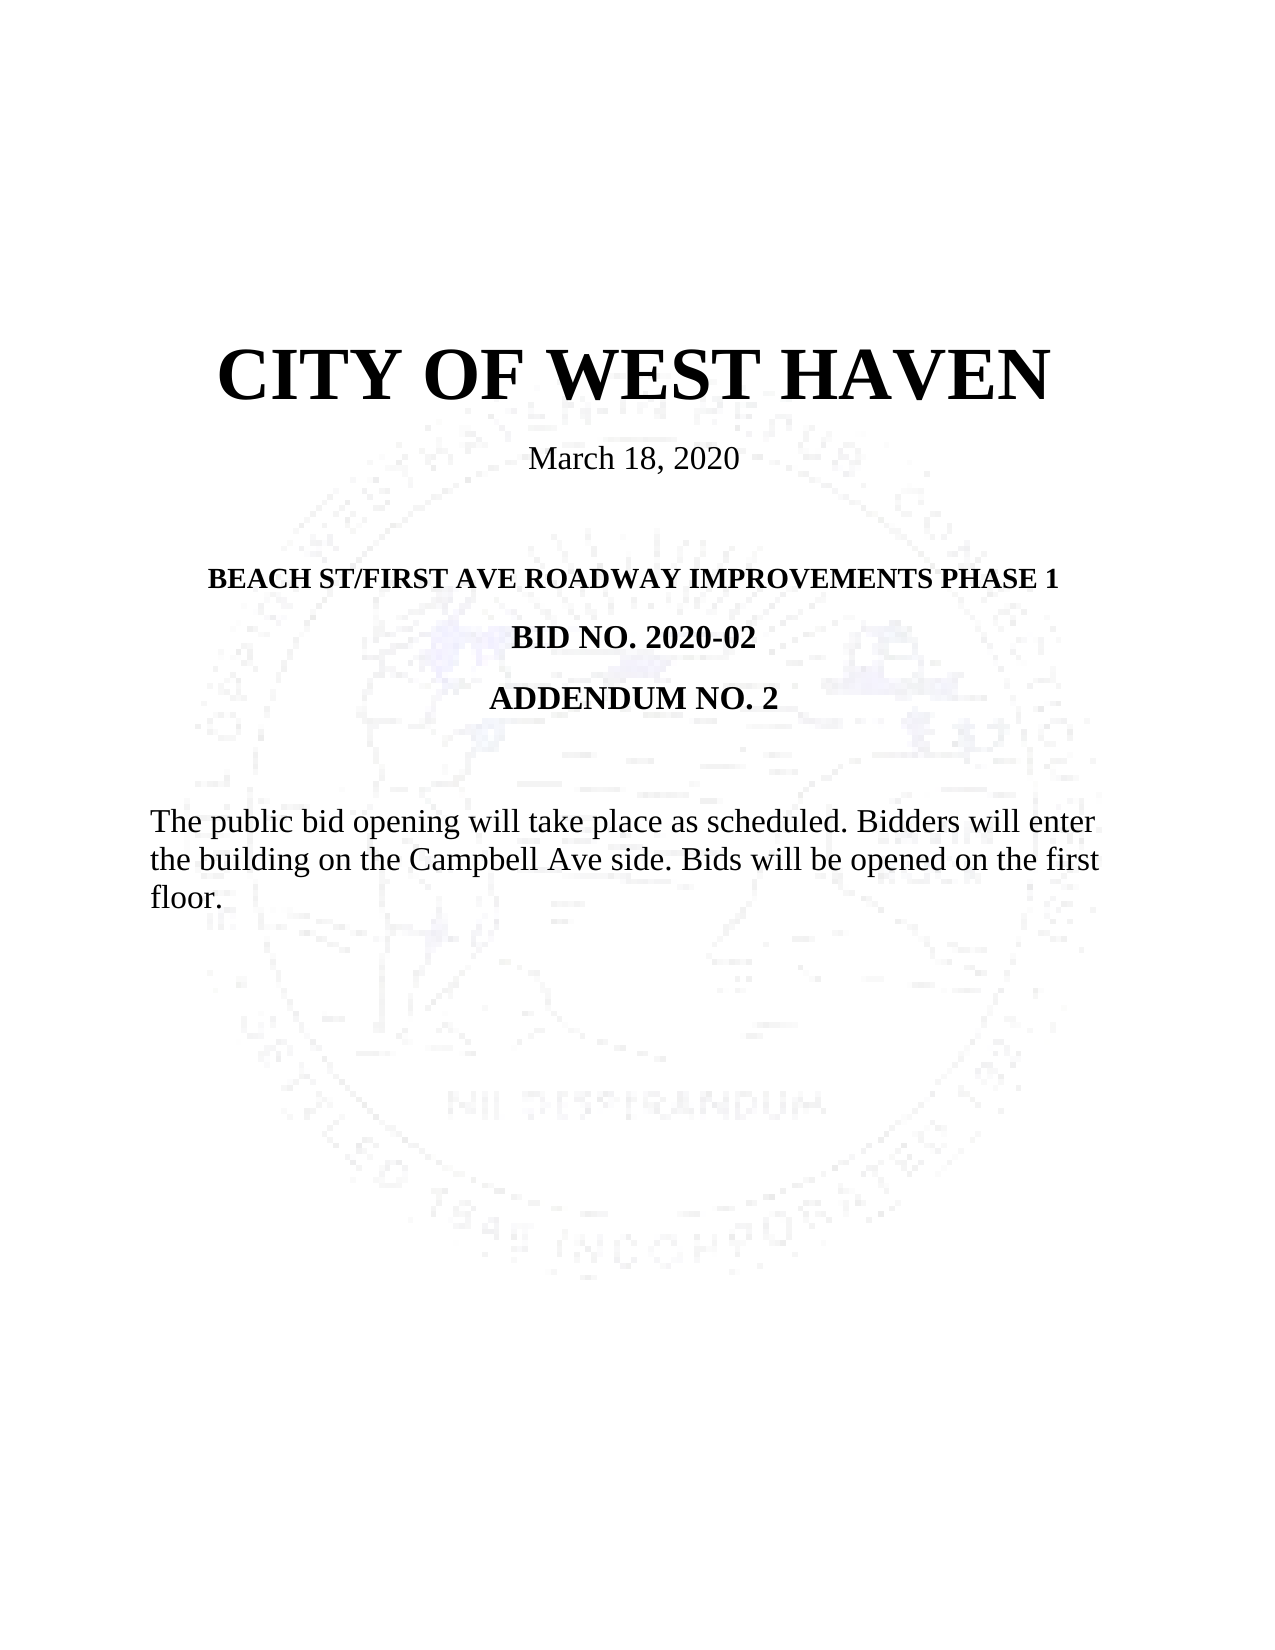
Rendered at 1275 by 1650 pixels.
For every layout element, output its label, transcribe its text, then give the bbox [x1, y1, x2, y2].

text BID NO. 2020-02 [150, 617, 1117, 656]
text CITY OF WEST HAVEN [150, 329, 1117, 415]
text March 18, 2020 [150, 438, 1117, 477]
text BEACH ST/FIRST AVE ROADWAY IMPROVEMENTS PHASE 1 [150, 561, 1117, 594]
text The public bid opening will take place as scheduled. Bidders will enter the building on the Campbell Ave side. Bids will be opened on the first floor. [150, 801, 1117, 916]
text ADDENDUM NO. 2 [150, 678, 1117, 717]
